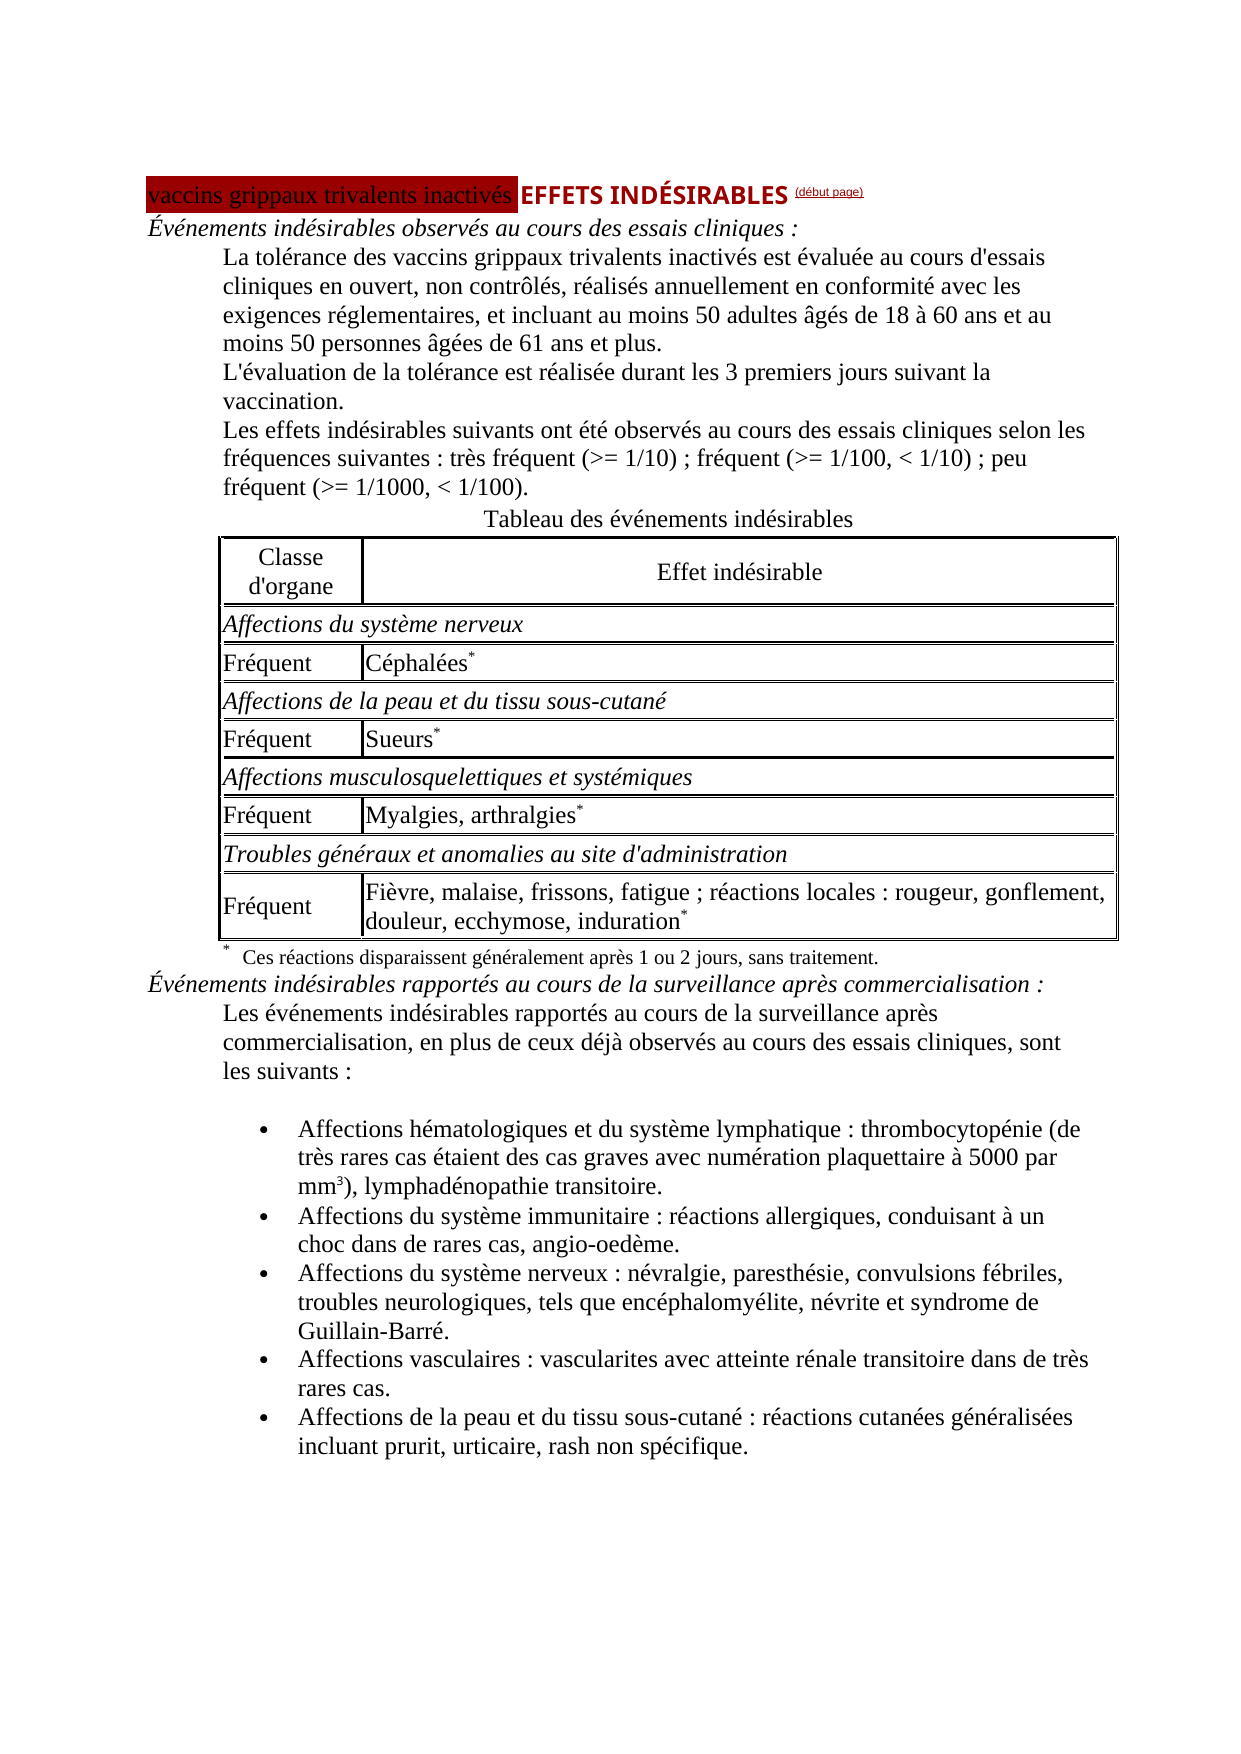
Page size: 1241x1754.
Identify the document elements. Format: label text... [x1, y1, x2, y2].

list Affections du système nerveux : névralgie, paresthésie, convulsions fébriles, troubles neurologiques, tels que encéphalomyélite, névrite et syndrome de Guillain-Barré. [260, 1258, 1093, 1344]
table_cell Affections de la peau et du tissu sous-cutané [221, 680, 1116, 718]
text L'évaluation de la tolérance est réalisée durant les 3 premiers jours suivant la vaccination. [223, 357, 1093, 415]
text La tolérance des vaccins grippaux trivalents inactivés est évaluée au cours d'essais cliniques en ouvert, non contrôlés, réalisés annuellement en conformité avec les exigences réglementaires, et incluant au moins 50 adultes âgés de 18 à 60 ans et au moins 50 personnes âgées de 61 ans et plus. [223, 242, 1093, 357]
list Affections vasculaires : vascularites avec atteinte rénale transitoire dans de très rares cas. [260, 1344, 1093, 1402]
list Affections du système immunitaire : réactions allergiques, conduisant à un choc dans de rares cas, angio-oedème. [260, 1201, 1093, 1258]
table_header EFFETS INDÉSIRABLES (début page) [518, 176, 932, 213]
table_cell Fréquent [221, 794, 361, 832]
table_cell Troubles généraux et anomalies au site d'administration [221, 833, 1116, 871]
list Affections de la peau et du tissu sous-cutané : réactions cutanées généralisées incluant prurit, urticaire, rash non spécifique. [260, 1402, 1093, 1459]
text Les événements indésirables rapportés au cours de la surveillance après commercialisation, en plus de ceux déjà observés au cours des essais cliniques, sont les suivants : [223, 998, 1093, 1084]
text Événements indésirables observés au cours des essais cliniques : [148, 213, 1093, 242]
text * Ces réactions disparaissent généralement après 1 ou 2 jours, sans traitement. [223, 941, 1093, 969]
table_header Tableau des événements indésirables [220, 501, 1117, 536]
text Les effets indésirables suivants ont été observés au cours des essais cliniques selon les fréquences suivantes : très fréquent (>= 1/10) ; fréquent (>= 1/100, < 1/10) ; peu fréquent (>= 1/1000, < 1/100). [223, 415, 1093, 501]
table_cell Céphalées* [364, 641, 1116, 679]
table_cell Effet indésirable [364, 536, 1117, 603]
table_cell Myalgies, arthralgies* [364, 794, 1116, 832]
table_cell Fièvre, malaise, frissons, fatigue ; réactions locales : rougeur, gonflement, douleur, ecchymose, induration* [362, 871, 1117, 938]
table_header vaccins grippaux trivalents inactivés [146, 176, 518, 213]
list Affections hématologiques et du système lymphatique : thrombocytopénie (de très rares cas étaient des cas graves avec numération plaquettaire à 5000 par mm3), lymphadénopathie transitoire. [260, 1114, 1093, 1201]
table_cell Fréquent [221, 641, 361, 679]
text Événements indésirables rapportés au cours de la surveillance après commercialisation : [148, 969, 1093, 998]
table_cell Sueurs* [362, 718, 1117, 756]
table_cell Fréquent [220, 871, 362, 938]
table_cell Affections du système nerveux [221, 603, 1116, 641]
table_cell Fréquent [220, 718, 362, 756]
table_cell Classe d'organe [220, 536, 361, 603]
table_cell Affections musculosquelettiques et systémiques [221, 756, 1116, 794]
